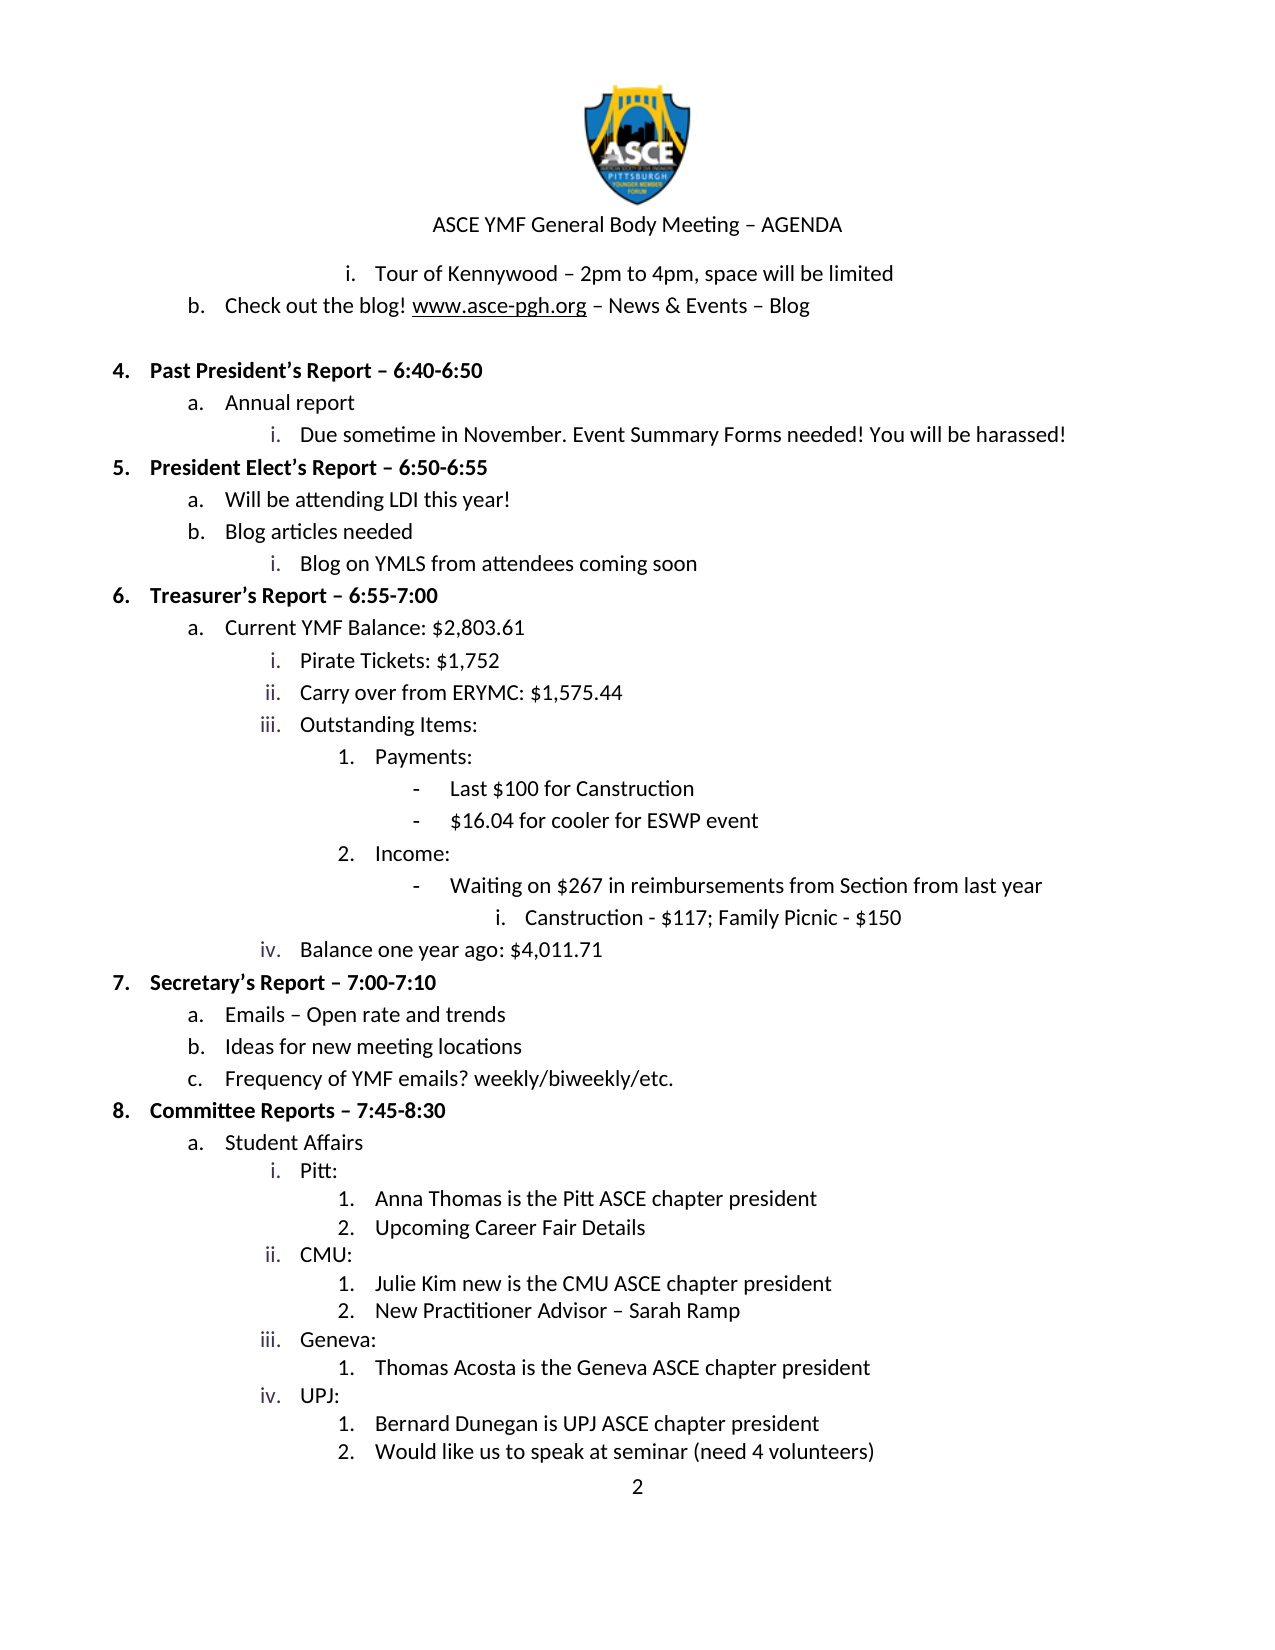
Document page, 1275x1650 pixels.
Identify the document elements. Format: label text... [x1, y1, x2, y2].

list Upcoming Career Fair Details [337, 1213, 1200, 1241]
list Past President’s Report – 6:40-6:50 [112, 356, 1200, 384]
list President Elect’s Report – 6:50-6:55 [112, 453, 1200, 481]
list CMU: [281, 1241, 1200, 1269]
list Thomas Acosta is the Geneva ASCE chapter president [337, 1353, 1200, 1381]
list UPJ: [281, 1381, 1200, 1409]
list Blog on YMLS from attendees coming soon [281, 549, 1200, 577]
list Committee Reports – 7:45-8:30 [112, 1096, 1200, 1124]
list Last $100 for Canstruction [412, 774, 1200, 802]
list Carry over from ERYMC: $1,575.44 [281, 678, 1200, 706]
list Waiting on $267 in reimbursements from Section from last year [412, 871, 1200, 899]
list Julie Kim new is the CMU ASCE chapter president [337, 1269, 1200, 1297]
list Ideas for new meeting locations [187, 1032, 1200, 1060]
list Balance one year ago: $4,011.71 [281, 935, 1200, 963]
list Due sometime in November. Event Summary Forms needed! You will be harassed! [281, 420, 1200, 448]
list Would like us to speak at seminar (need 4 volunteers) [337, 1437, 1200, 1465]
list Current YMF Balance: $2,803.61 [187, 613, 1200, 642]
list Student Affairs [187, 1128, 1200, 1157]
list Check out the blog! www.asce-pgh.org – News & Events – Blog [187, 292, 1200, 352]
list Income: [337, 839, 1200, 867]
list $16.04 for cooler for ESWP event [412, 807, 1200, 835]
list Treasurer’s Report – 6:55-7:00 [112, 581, 1200, 609]
list Anna Thomas is the Pitt ASCE chapter president [337, 1184, 1200, 1213]
list Secretary’s Report – 7:00-7:10 [112, 968, 1200, 996]
list Bernard Dunegan is UPJ ASCE chapter president [337, 1409, 1200, 1437]
list Annual report [187, 388, 1200, 416]
list Outstanding Items: [281, 710, 1200, 738]
list Pirate Tickets: $1,752 [281, 646, 1200, 674]
list Geneva: [281, 1325, 1200, 1353]
list Tour of Kennywood – 2pm to 4pm, space will be limited [356, 259, 1200, 287]
list Pitt: [281, 1157, 1200, 1184]
picture [569, 75, 706, 211]
list Payments: [337, 742, 1200, 770]
list Emails – Open rate and trends [187, 1000, 1200, 1028]
list Canstruction - $117; Family Picnic - $150 [506, 903, 1200, 931]
list Frequency of YMF emails? weekly/biweekly/etc. [187, 1064, 1200, 1092]
list New Practitioner Advisor – Sarah Ramp [337, 1297, 1200, 1325]
list Blog articles needed [187, 517, 1200, 545]
list Will be attending LDI this year! [187, 485, 1200, 513]
